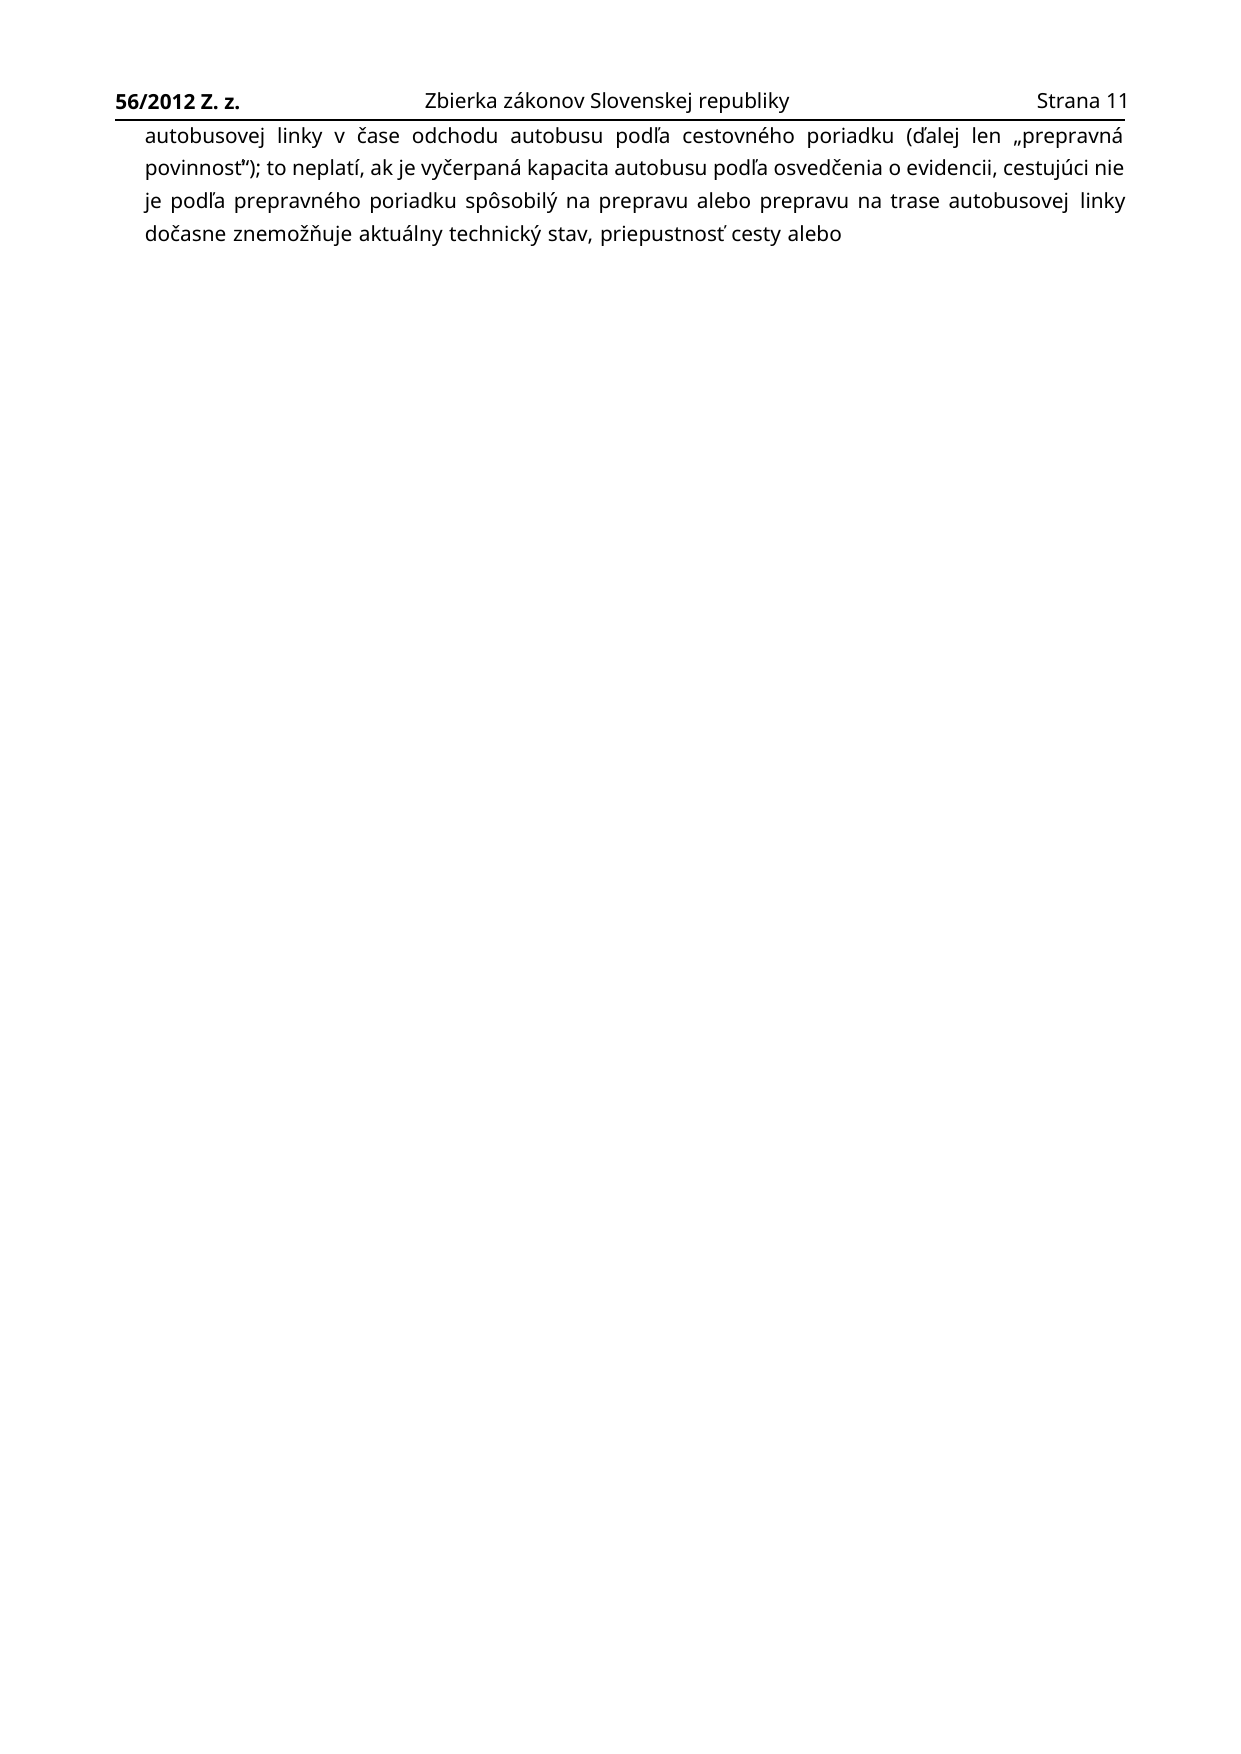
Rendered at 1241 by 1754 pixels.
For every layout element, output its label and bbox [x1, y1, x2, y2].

list [115, 121, 1125, 247]
